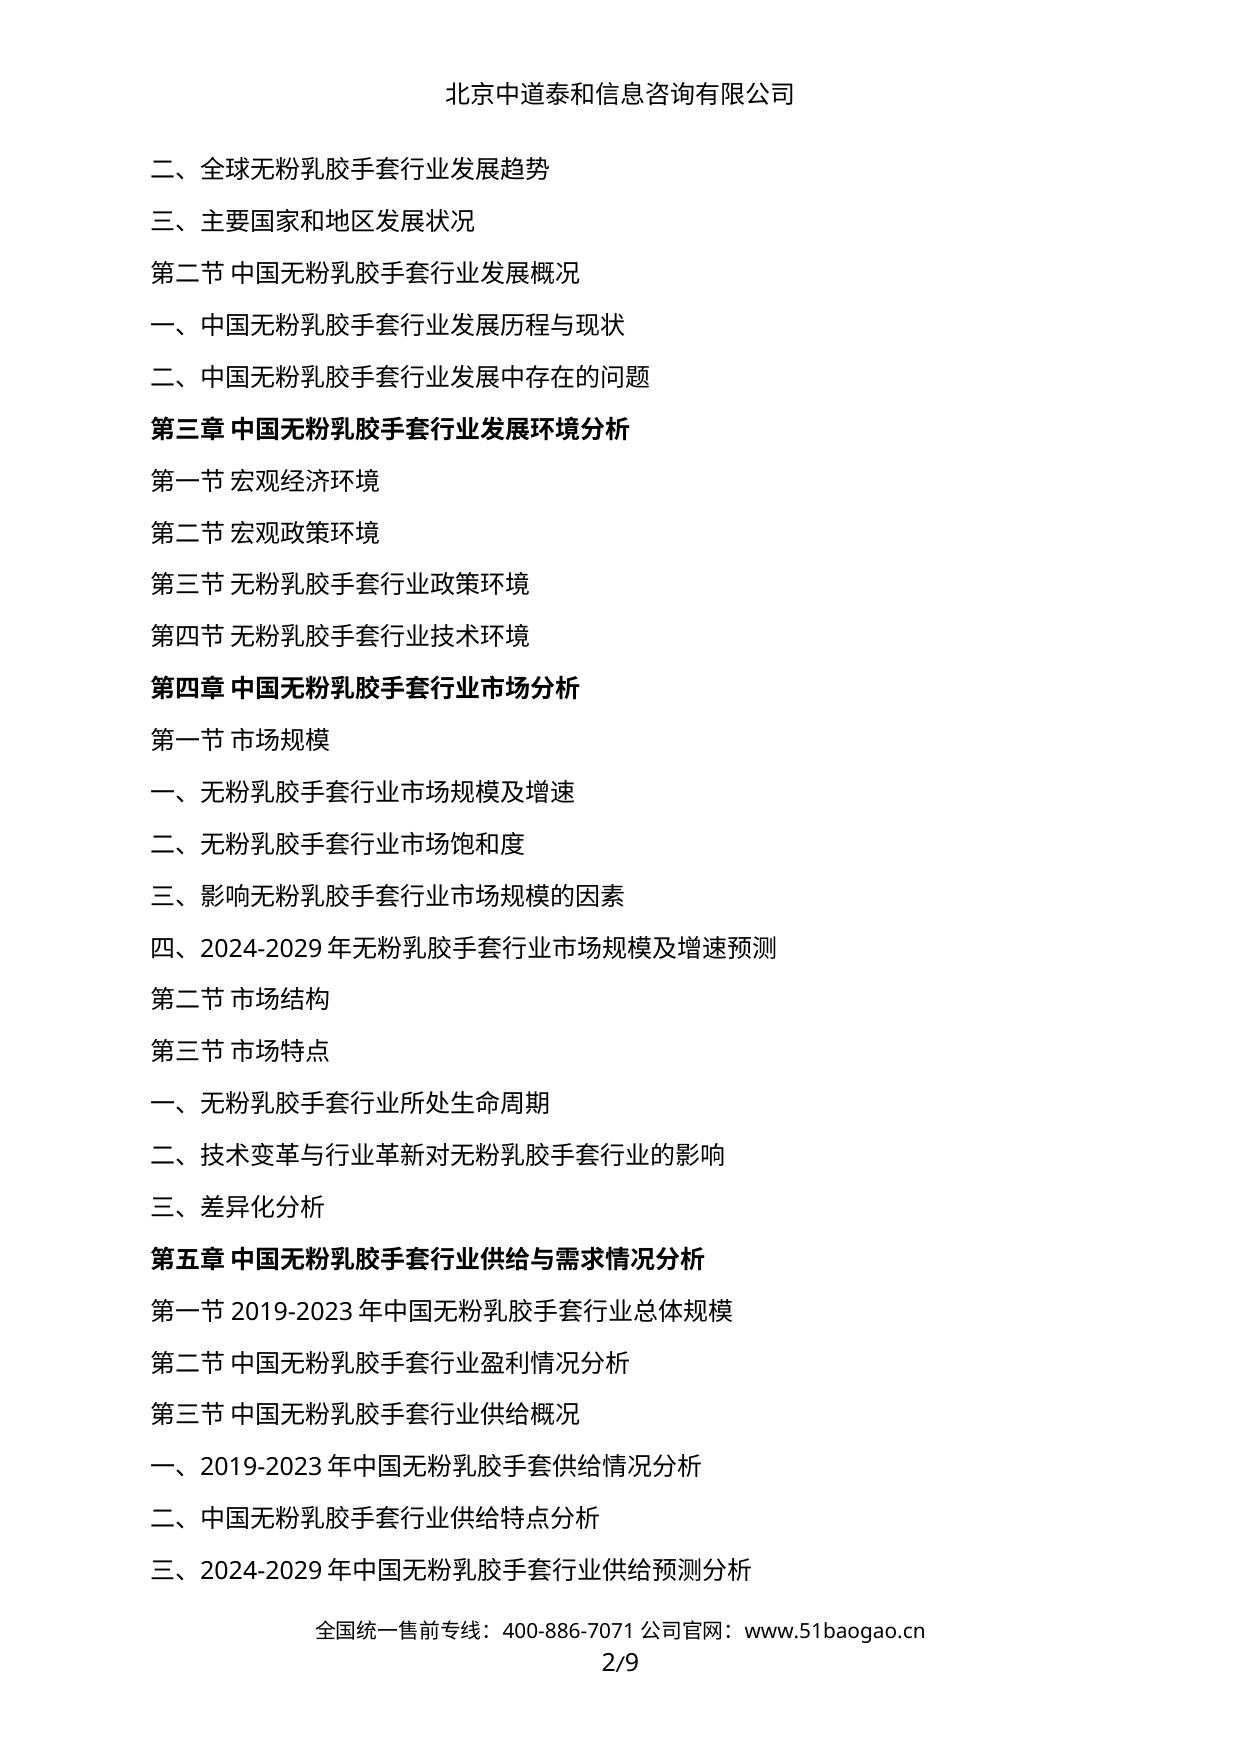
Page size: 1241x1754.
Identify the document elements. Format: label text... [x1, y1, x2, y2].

text 一、中国无粉乳胶手套行业发展历程与现状 [150, 306, 1090, 342]
text 二、中国无粉乳胶手套行业供给特点分析 [150, 1499, 1090, 1535]
text 三、差异化分析 [150, 1187, 1090, 1224]
text 一、无粉乳胶手套行业所处生命周期 [150, 1084, 1090, 1120]
text 第四章 中国无粉乳胶手套行业市场分析 [150, 669, 1090, 705]
text 第二节 中国无粉乳胶手套行业发展概况 [150, 254, 1090, 290]
text 第三节 市场特点 [150, 1032, 1090, 1068]
text 第四节 无粉乳胶手套行业技术环境 [150, 617, 1090, 653]
text 第一节 市场规模 [150, 721, 1090, 757]
text 第一节 宏观经济环境 [150, 461, 1090, 497]
text 第二节 宏观政策环境 [150, 513, 1090, 549]
text 二、全球无粉乳胶手套行业发展趋势 [150, 150, 1090, 186]
text 二、无粉乳胶手套行业市场饱和度 [150, 824, 1090, 861]
text 第二节 中国无粉乳胶手套行业盈利情况分析 [150, 1343, 1090, 1379]
text 一、无粉乳胶手套行业市场规模及增速 [150, 772, 1090, 809]
text 三、主要国家和地区发展状况 [150, 202, 1090, 238]
text 第五章 中国无粉乳胶手套行业供给与需求情况分析 [150, 1239, 1090, 1276]
text 一、2019-2023年中国无粉乳胶手套供给情况分析 [150, 1447, 1090, 1483]
text 第三节 中国无粉乳胶手套行业供给概况 [150, 1395, 1090, 1431]
text 四、2024-2029年无粉乳胶手套行业市场规模及增速预测 [150, 928, 1090, 964]
text 第三章 中国无粉乳胶手套行业发展环境分析 [150, 409, 1090, 446]
text 第二节 市场结构 [150, 980, 1090, 1016]
text 二、中国无粉乳胶手套行业发展中存在的问题 [150, 357, 1090, 394]
text 二、技术变革与行业革新对无粉乳胶手套行业的影响 [150, 1136, 1090, 1172]
text 第一节 2019-2023年中国无粉乳胶手套行业总体规模 [150, 1291, 1090, 1327]
text 三、影响无粉乳胶手套行业市场规模的因素 [150, 876, 1090, 912]
text 第三节 无粉乳胶手套行业政策环境 [150, 565, 1090, 601]
text 三、2024-2029年中国无粉乳胶手套行业供给预测分析 [150, 1551, 1090, 1587]
